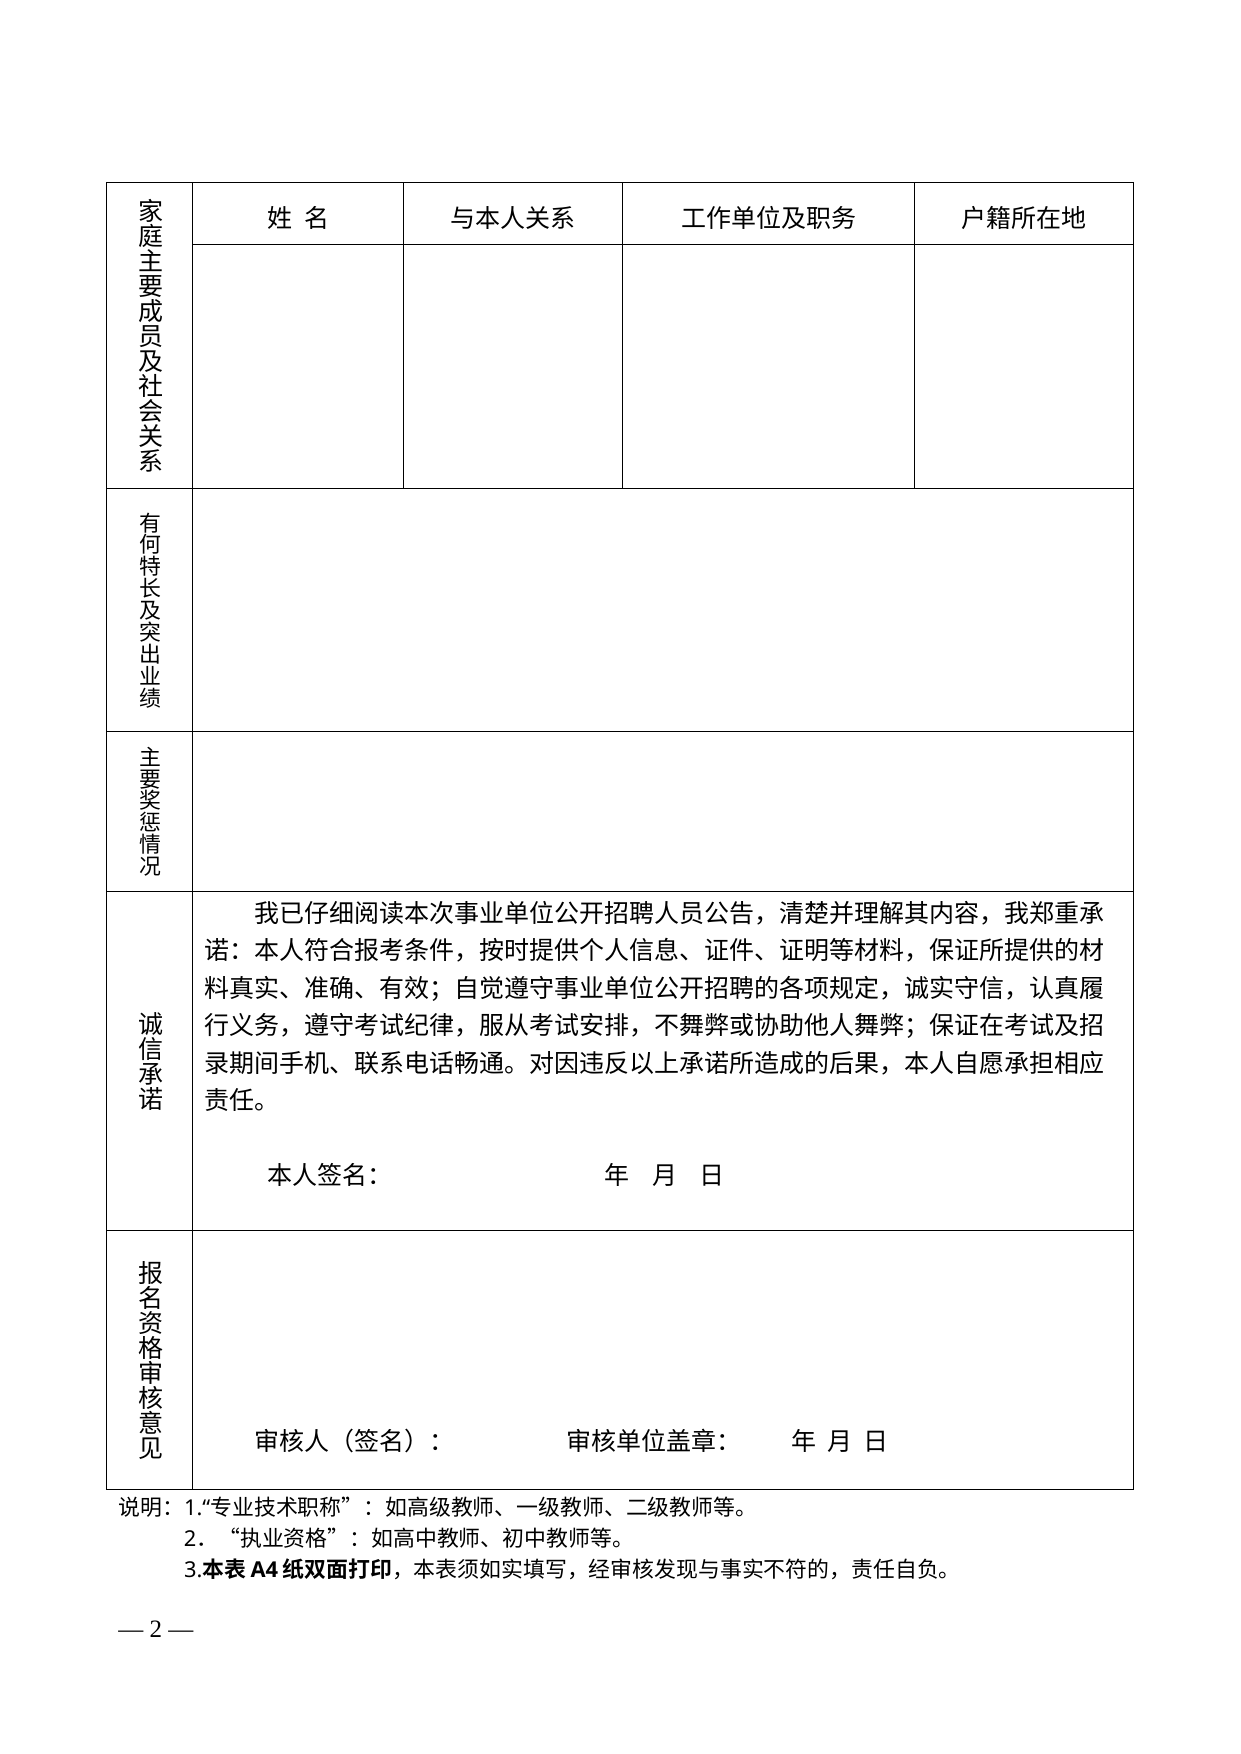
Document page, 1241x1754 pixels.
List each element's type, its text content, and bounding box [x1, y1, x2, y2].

table_header 家庭主要成员及社会关系 [107, 183, 192, 488]
text 3.本表A4纸双面打印，本表须如实填写，经审核发现与事实不符的，责任自负。 [118, 1553, 1122, 1584]
text 2．“执业资格”：如高中教师、初中教师等。 [118, 1522, 1122, 1553]
table_cell [193, 732, 1133, 891]
table_header 与本人关系 [404, 183, 622, 244]
table_header 工作单位及职务 [623, 183, 914, 244]
table_header 姓 名 [193, 183, 403, 244]
table_header 户籍所在地 [915, 183, 1133, 244]
table_cell 我已仔细阅读本次事业单位公开招聘人员公告，清楚并理解其内容，我郑重承诺：本人符合报考条件，按时提供个人信息、证件、证明等材料，保证所提供的材料真实、准确、有效；自觉遵守事业单位公开招聘的各项规定，诚实守信，认真履行义务，遵守考试纪律，服从考试安排，不舞弊或协助他人舞弊；保证在考试及招录期间手机、联系电话畅通。对因违反以上承诺所造成的后果，本人自愿承担相应责任。 本人签名： 年 月 日 [193, 892, 1133, 1229]
table_cell [623, 245, 914, 488]
table_cell [193, 245, 403, 488]
table_cell [915, 245, 1133, 488]
table_cell 有何特长及突出业绩 [107, 489, 192, 731]
table_cell 报名资格审核意见 [107, 1231, 192, 1489]
table_cell 审核人（签名）： 审核单位盖章： 年 月 日 [193, 1231, 1133, 1489]
table_cell [404, 245, 622, 488]
text 说明：1.“专业技术职称”：如高级教师、一级教师、二级教师等。 [118, 1490, 1122, 1522]
table_cell 主要奖惩情况 [107, 732, 192, 891]
table_cell [193, 489, 1133, 731]
table_cell 诚信承诺 [107, 892, 192, 1229]
